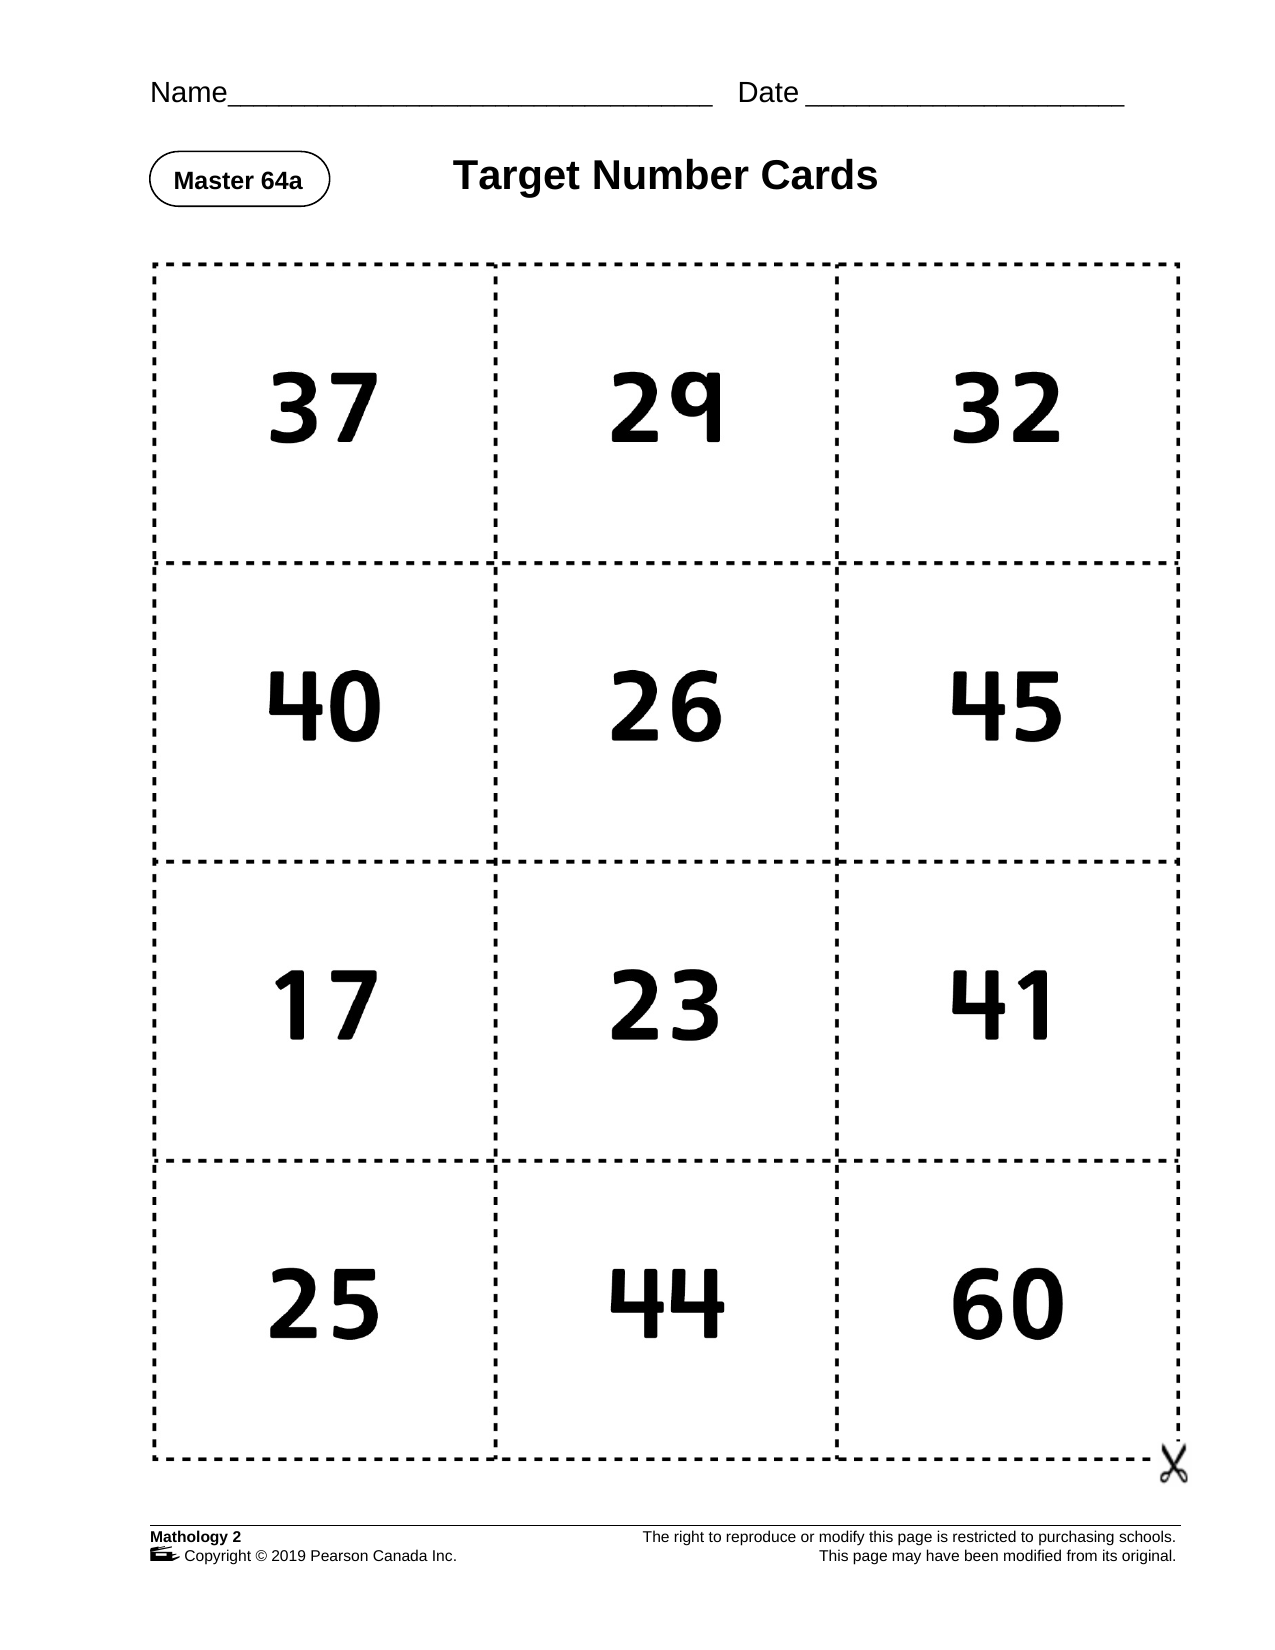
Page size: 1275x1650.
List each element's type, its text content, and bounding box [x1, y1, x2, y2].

picture [150, 260, 1182, 1463]
text Target Number Cards [306, 150, 1181, 198]
picture [150, 1546, 180, 1561]
picture [1158, 1442, 1191, 1486]
